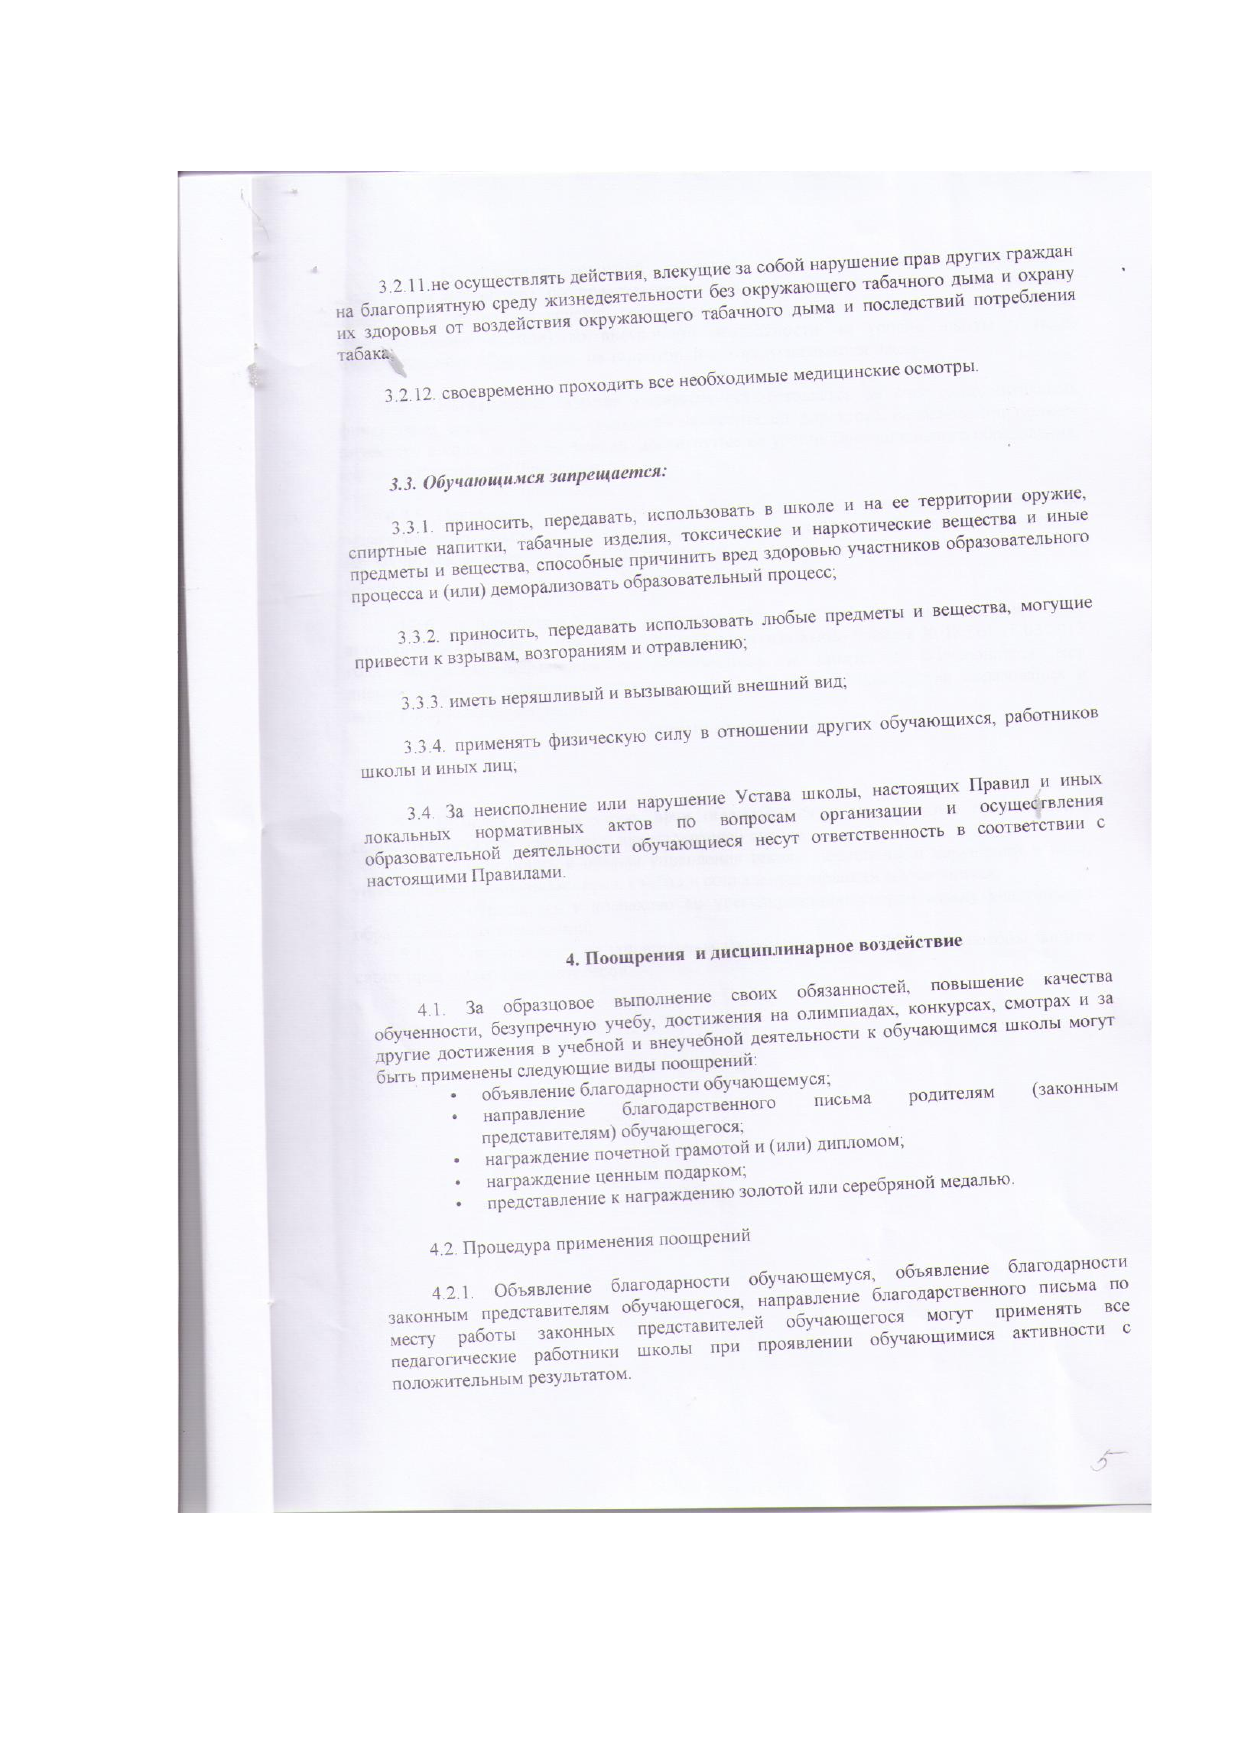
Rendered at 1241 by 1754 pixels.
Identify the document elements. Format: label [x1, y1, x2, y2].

picture [177, 171, 1152, 1513]
